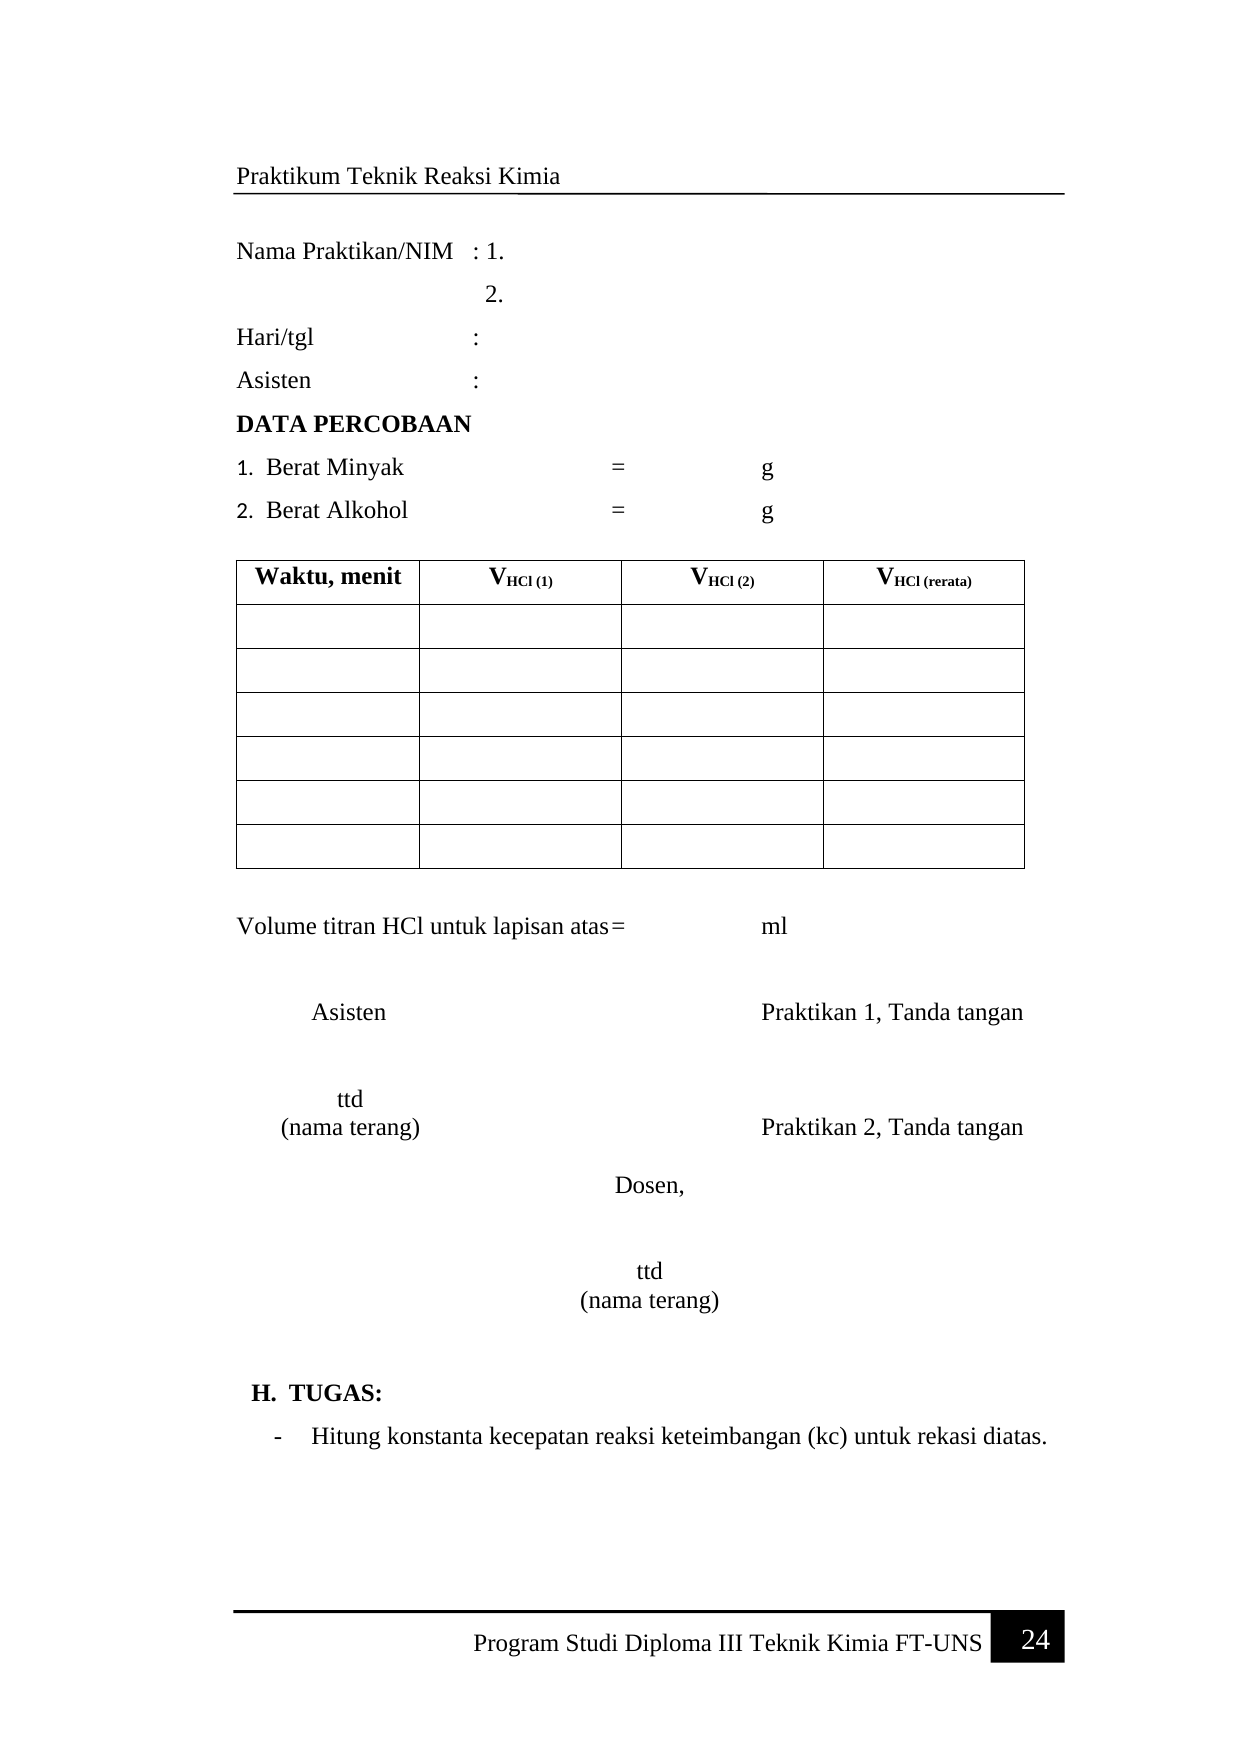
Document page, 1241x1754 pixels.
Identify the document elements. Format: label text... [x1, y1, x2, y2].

table_cell [622, 605, 823, 648]
table_header Waktu, menit [237, 561, 419, 604]
text Hari/tgl : [236, 322, 1063, 351]
table_cell [420, 605, 621, 648]
table_cell [824, 825, 1024, 868]
table_cell [237, 693, 419, 736]
table_cell [420, 737, 621, 780]
table_cell [420, 693, 621, 736]
text (nama terang) [236, 1285, 1063, 1314]
table_header VHCl (1) [420, 561, 621, 604]
table_header VHCl (rerata) [824, 561, 1024, 604]
list Volume titran HCl untuk lapisan atas = ml [236, 911, 1063, 940]
text 2. [236, 279, 1063, 308]
table_cell [420, 649, 621, 692]
table_cell [622, 737, 823, 780]
table_cell [622, 825, 823, 868]
text Asisten Praktikan 1, Tanda tangan [236, 997, 1063, 1026]
list Hitung konstanta kecepatan reaksi keteimbangan (kc) untuk rekasi diatas. [274, 1421, 1063, 1449]
text DATA PERCOBAAN [236, 409, 1063, 437]
table_cell [237, 737, 419, 780]
list TUGAS: [251, 1378, 1063, 1406]
text (nama terang) Praktikan 2, Tanda tangan [236, 1112, 1063, 1141]
table_header VHCl (2) [622, 561, 823, 604]
table_cell [824, 693, 1024, 736]
table_cell [622, 781, 823, 824]
table_cell [824, 605, 1024, 648]
text ttd [236, 1084, 1063, 1112]
text Nama Praktikan/NIM : 1. [236, 236, 1063, 265]
table_cell [420, 781, 621, 824]
table_cell [824, 649, 1024, 692]
list Berat Alkohol = g [236, 495, 1063, 524]
table_cell [237, 649, 419, 692]
table_cell [622, 649, 823, 692]
table_cell [420, 825, 621, 868]
table_cell [824, 737, 1024, 780]
table_cell [622, 693, 823, 736]
table_cell [237, 825, 419, 868]
table_cell [237, 605, 419, 648]
text Dosen, [236, 1170, 1063, 1199]
list Berat Minyak = g [236, 452, 1063, 481]
table_cell [824, 781, 1024, 824]
text ttd [236, 1256, 1063, 1285]
table_cell [237, 781, 419, 824]
text Asisten : [236, 366, 1063, 394]
